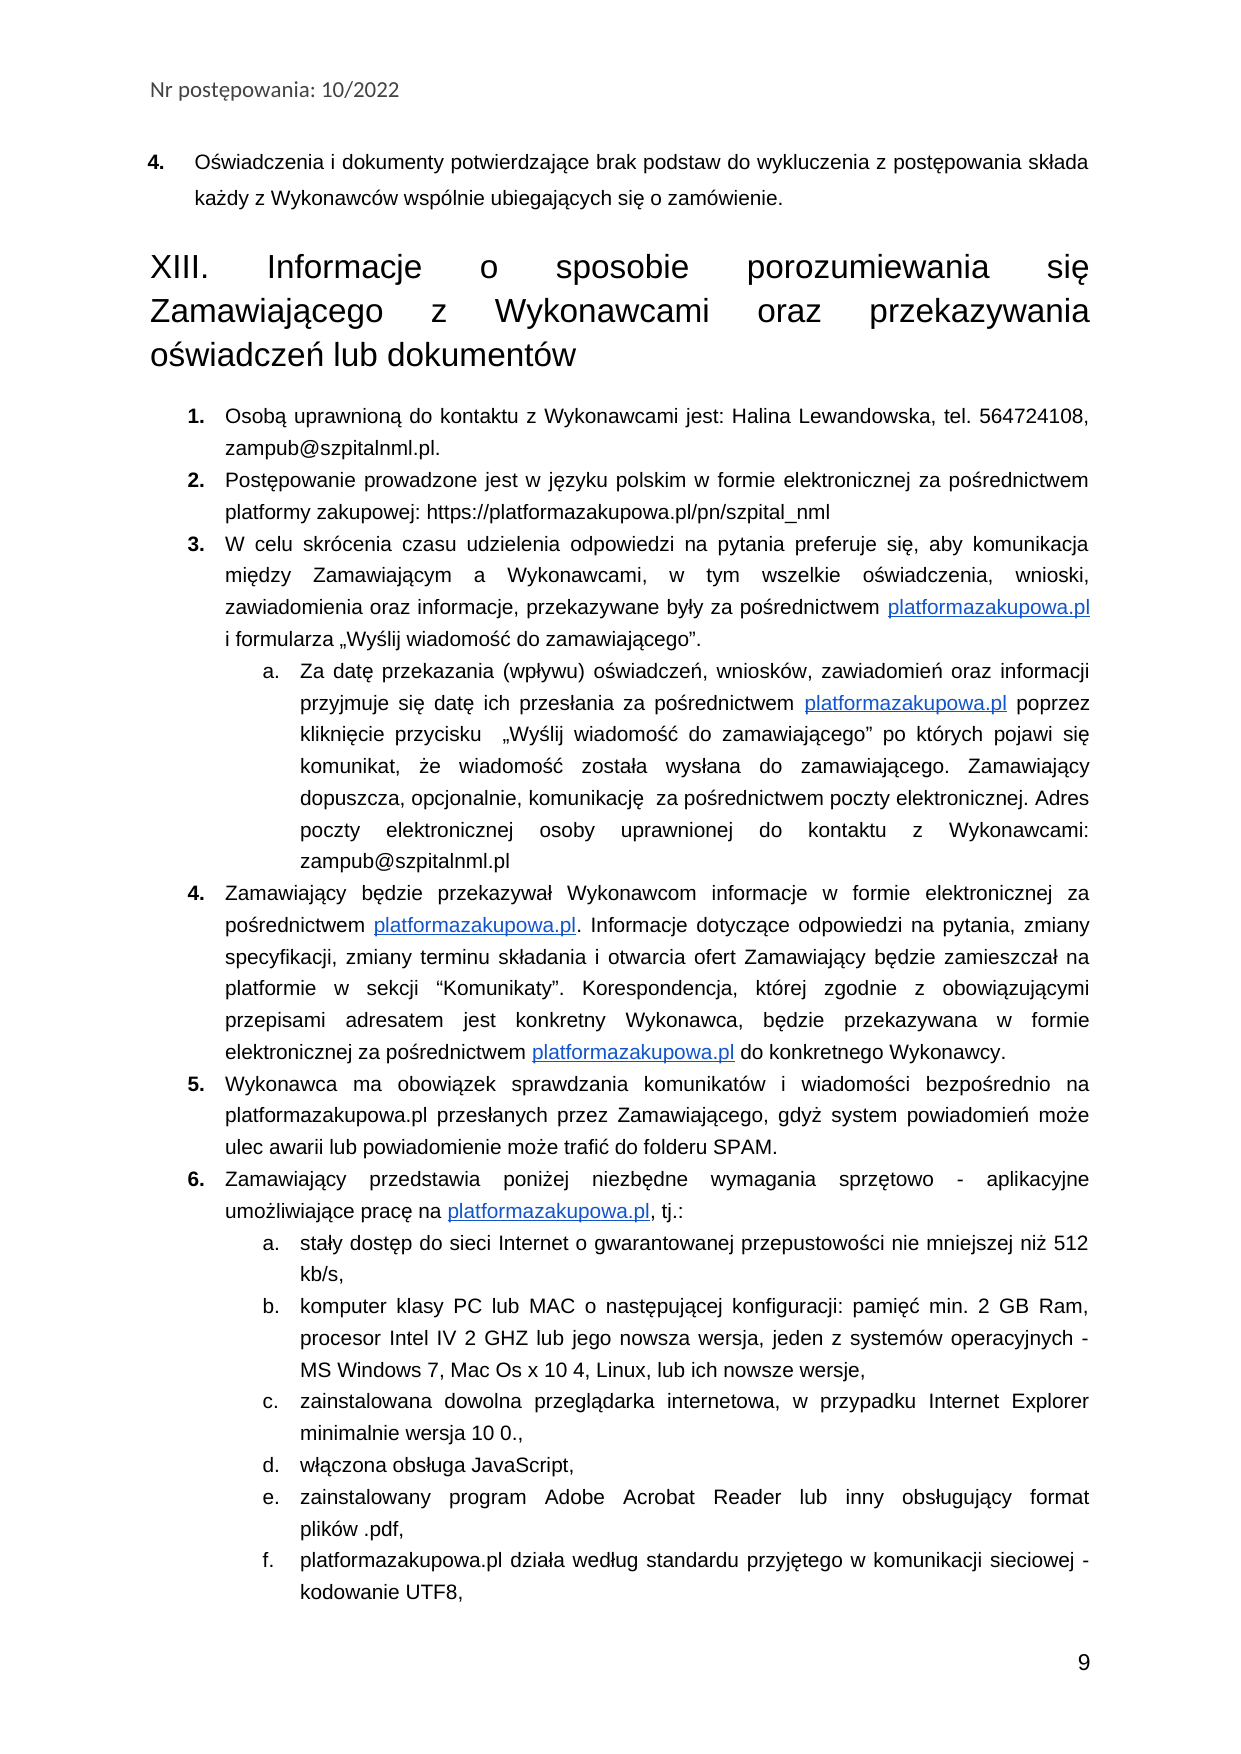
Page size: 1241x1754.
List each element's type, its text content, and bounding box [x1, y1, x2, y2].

subtitle XIII. Informacje o sposobie porozumiewania się Zamawiającego z Wykonawcami oraz przekazywania oświadczeń lub dokumentów [150, 247, 1090, 374]
list stały dostęp do sieci Internet o gwarantowanej przepustowości nie mniejszej niż 512 kb/s, [262, 1230, 1090, 1286]
list zainstalowana dowolna przeglądarka internetowa, w przypadku Internet Explorer minimalnie wersja 10 0., [262, 1389, 1090, 1445]
list Oświadczenia i dokumenty potwierdzające brak podstaw do wykluczenia z postępowania składa każdy z Wykonawców wspólnie ubiegających się o zamówienie. [147, 150, 1090, 210]
list Za datę przekazania (wpływu) oświadczeń, wniosków, zawiadomień oraz informacji przyjmuje się datę ich przesłania za pośrednictwem platformazakupowa.pl poprzez kliknięcie przycisku „Wyślij wiadomość do zamawiającego” po których pojawi się komunikat, że wiadomość została wysłana do zamawiającego. Zamawiający dopuszcza, opcjonalnie, komunikację za pośrednictwem poczty elektronicznej. Adres poczty elektronicznej osoby uprawnionej do kontaktu z Wykonawcami: zampub@szpitalnml.pl [262, 658, 1090, 873]
list Zamawiający będzie przekazywał Wykonawcom informacje w formie elektronicznej za pośrednictwem platformazakupowa.pl. Informacje dotyczące odpowiedzi na pytania, zmiany specyfikacji, zmiany terminu składania i otwarcia ofert Zamawiający będzie zamieszczał na platformie w sekcji “Komunikaty”. Korespondencja, której zgodnie z obowiązującymi przepisami adresatem jest konkretny Wykonawca, będzie przekazywana w formie elektronicznej za pośrednictwem platformazakupowa.pl do konkretnego Wykonawcy. [187, 881, 1090, 1064]
list W celu skrócenia czasu udzielenia odpowiedzi na pytania preferuje się, aby komunikacja między Zamawiającym a Wykonawcami, w tym wszelkie oświadczenia, wnioski, zawiadomienia oraz informacje, przekazywane były za pośrednictwem platformazakupowa.pl i formularza „Wyślij wiadomość do zamawiającego”. [187, 531, 1090, 651]
list zainstalowany program Adobe Acrobat Reader lub inny obsługujący format plików .pdf, [262, 1484, 1090, 1540]
list Postępowanie prowadzone jest w języku polskim w formie elektronicznej za pośrednictwem platformy zakupowej: https://platformazakupowa.pl/pn/szpital_nml [187, 468, 1090, 524]
list włączona obsługa JavaScript, [262, 1453, 1090, 1477]
list platformazakupowa.pl działa według standardu przyjętego w komunikacji sieciowej - kodowanie UTF8, [262, 1548, 1090, 1604]
list Zamawiający przedstawia poniżej niezbędne wymagania sprzętowo - aplikacyjne umożliwiające pracę na platformazakupowa.pl, tj.: [187, 1167, 1090, 1223]
list Wykonawca ma obowiązek sprawdzania komunikatów i wiadomości bezpośrednio na platformazakupowa.pl przesłanych przez Zamawiającego, gdyż system powiadomień może ulec awarii lub powiadomienie może trafić do folderu SPAM. [187, 1072, 1090, 1159]
list komputer klasy PC lub MAC o następującej konfiguracji: pamięć min. 2 GB Ram, procesor Intel IV 2 GHZ lub jego nowsza wersja, jeden z systemów operacyjnych - MS Windows 7, Mac Os x 10 4, Linux, lub ich nowsze wersje, [262, 1294, 1090, 1381]
list Osobą uprawnioną do kontaktu z Wykonawcami jest: Halina Lewandowska, tel. 564724108, zampub@szpitalnml.pl. [187, 404, 1090, 460]
